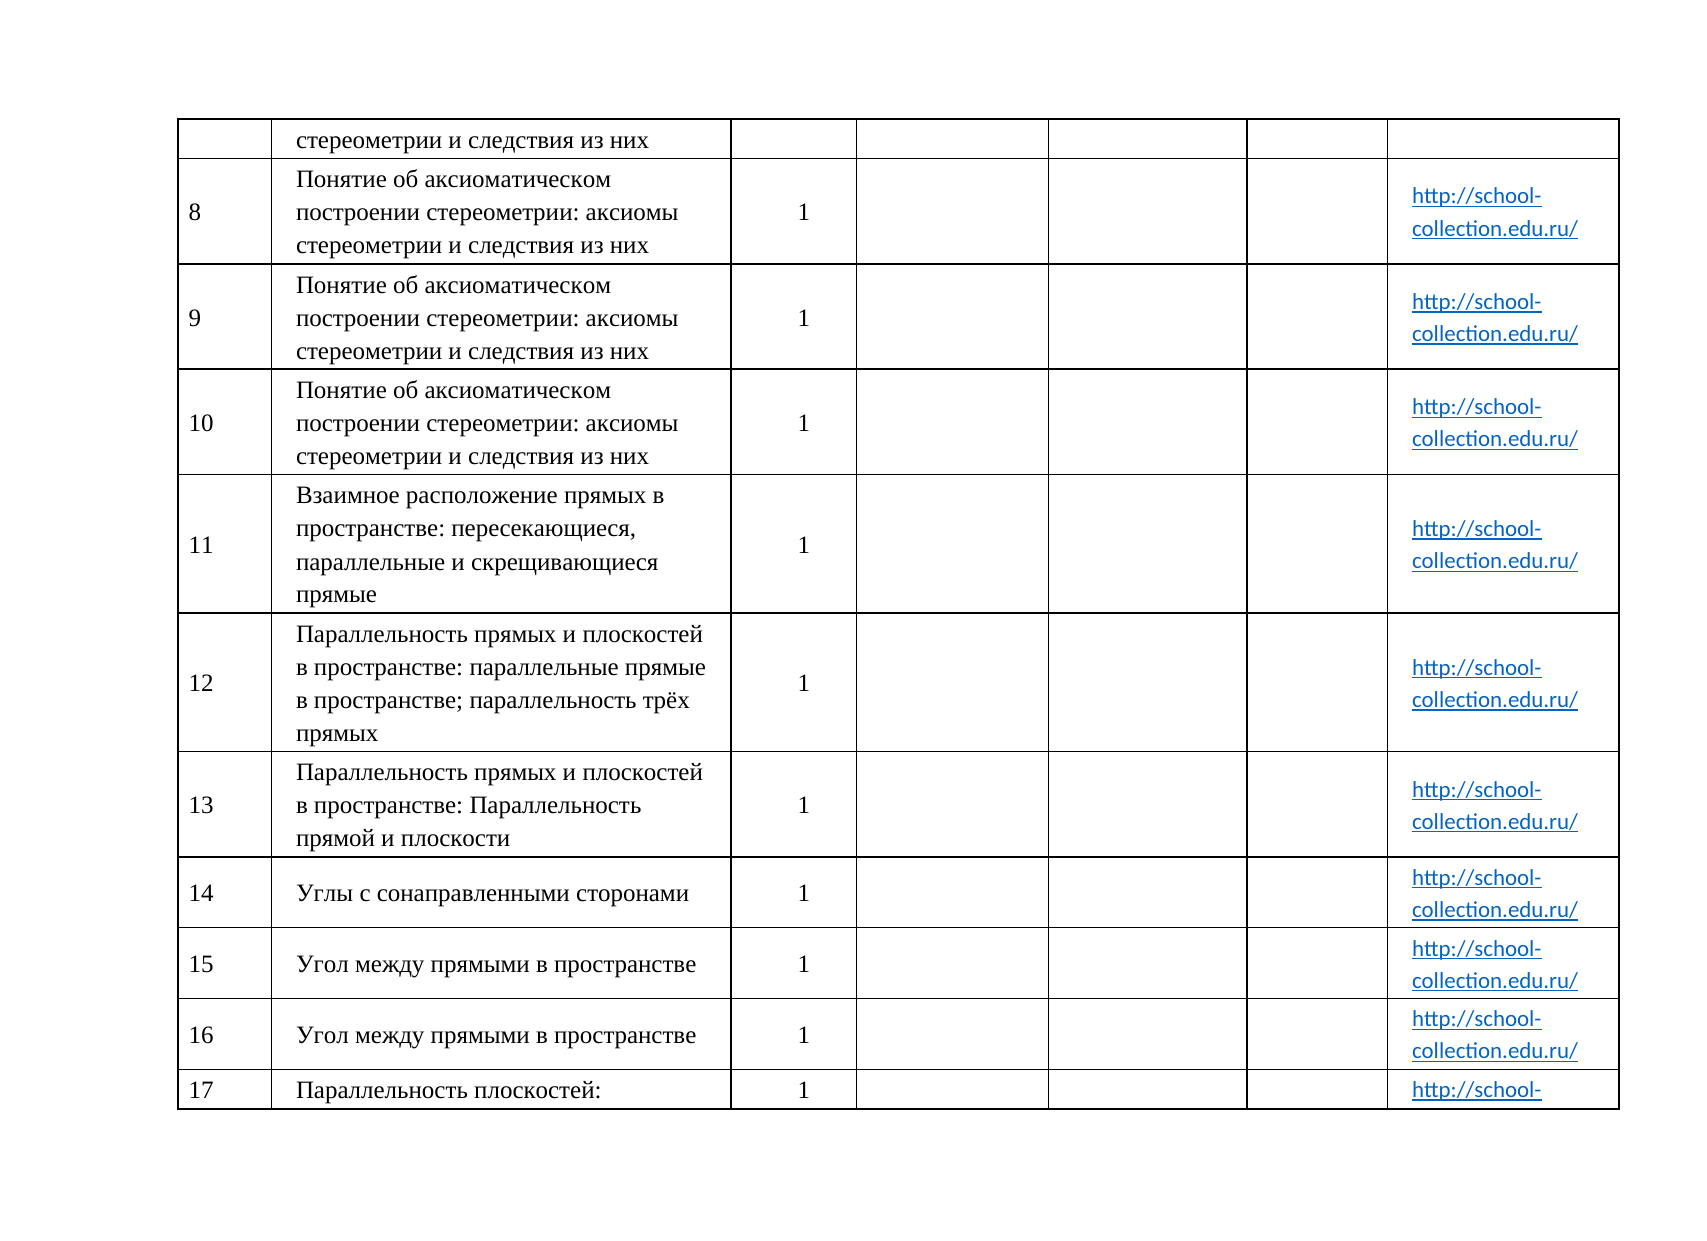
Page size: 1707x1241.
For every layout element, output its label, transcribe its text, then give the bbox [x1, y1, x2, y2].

table_cell 9 [179, 265, 271, 368]
table_cell [1248, 370, 1387, 474]
table_cell http://school-collection.edu.ru/ [1388, 752, 1618, 856]
table_cell [1248, 265, 1387, 368]
table_cell [1049, 265, 1246, 368]
table_cell [1049, 1070, 1246, 1108]
table_cell http://school-collection.edu.ru/ [1388, 614, 1618, 751]
table_cell [857, 120, 1048, 157]
table_cell Понятие об аксиоматическом построении стереометрии: аксиомы стереометрии и следствия из них [272, 370, 730, 474]
table_cell Параллельность прямых и плоскостей в пространстве: параллельные прямые в пространстве; параллельность трёх прямых [272, 614, 730, 751]
table_cell Угол между прямыми в пространстве [272, 928, 730, 998]
table_cell http://school-collection.edu.ru/ [1388, 999, 1618, 1068]
table_cell http://school-collection.edu.ru/ [1388, 370, 1618, 474]
table_cell 1 [732, 614, 856, 751]
table_cell [1248, 120, 1387, 157]
table_cell http://school-collection.edu.ru/ [1388, 858, 1618, 927]
table_cell 1 [732, 370, 856, 474]
table_cell 1 [732, 858, 856, 927]
table_cell 1 [732, 999, 856, 1068]
table_cell http://school-collection.edu.ru/ [1388, 265, 1618, 368]
table_cell [857, 370, 1048, 474]
table_cell [1248, 858, 1387, 927]
table_cell http://school-collection.edu.ru/ [1388, 928, 1618, 998]
table_cell [1248, 159, 1387, 263]
table_cell 1 [732, 475, 856, 612]
table_cell 1 [732, 928, 856, 998]
table_cell [1049, 120, 1246, 157]
table_cell 1 [732, 159, 856, 263]
table_cell [1049, 752, 1246, 856]
table_cell 14 [179, 858, 271, 927]
table_cell [1049, 370, 1246, 474]
table_cell [857, 928, 1048, 998]
table_cell 1 [732, 120, 856, 157]
table_cell [1248, 475, 1387, 612]
table_cell http://school-collection.edu.ru/ [1388, 475, 1618, 612]
table_cell Параллельность прямых и плоскостей в пространстве: Параллельность прямой и плоскости [272, 752, 730, 856]
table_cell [272, 1070, 730, 1108]
table_cell [1049, 928, 1246, 998]
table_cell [1388, 120, 1618, 157]
table_cell [1049, 614, 1246, 751]
table_cell [857, 999, 1048, 1068]
table_cell 15 [179, 928, 271, 998]
table_cell 17 [179, 1070, 271, 1108]
table_cell Взаимное расположение прямых в пространстве: пересекающиеся, параллельные и скрещивающиеся прямые [272, 475, 730, 612]
table_cell [857, 475, 1048, 612]
table_cell Углы с сонаправленными сторонами [272, 858, 730, 927]
table_cell [857, 858, 1048, 927]
table_cell 10 [179, 370, 271, 474]
table_cell [1049, 159, 1246, 263]
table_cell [1388, 1070, 1618, 1108]
table_cell [857, 752, 1048, 856]
table_cell [1248, 928, 1387, 998]
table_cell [272, 159, 730, 263]
table_cell Понятие об аксиоматическом построении стереометрии: аксиомы стереометрии и следствия из них [272, 265, 730, 368]
table_cell [857, 159, 1048, 263]
table_cell 16 [179, 999, 271, 1068]
table_cell [1248, 614, 1387, 751]
table_cell 8 [179, 159, 271, 263]
table_cell Угол между прямыми в пространстве [272, 999, 730, 1068]
table_cell 1 [732, 265, 856, 368]
table_cell 13 [179, 752, 271, 856]
table_cell 11 [179, 475, 271, 612]
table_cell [272, 120, 730, 157]
table_cell http://school-collection.edu.ru/ [1388, 159, 1618, 263]
table_cell 7 [179, 120, 271, 157]
table_cell [1248, 752, 1387, 856]
table_cell 1 [732, 752, 856, 856]
table_cell [1049, 999, 1246, 1068]
table_cell 12 [179, 614, 271, 751]
table_cell [857, 614, 1048, 751]
table_cell [857, 265, 1048, 368]
table_cell 1 [732, 1070, 856, 1108]
table_cell [1049, 858, 1246, 927]
table_cell [1248, 1070, 1387, 1108]
table_cell [857, 1070, 1048, 1108]
table_cell [1049, 475, 1246, 612]
table_cell [1248, 999, 1387, 1068]
